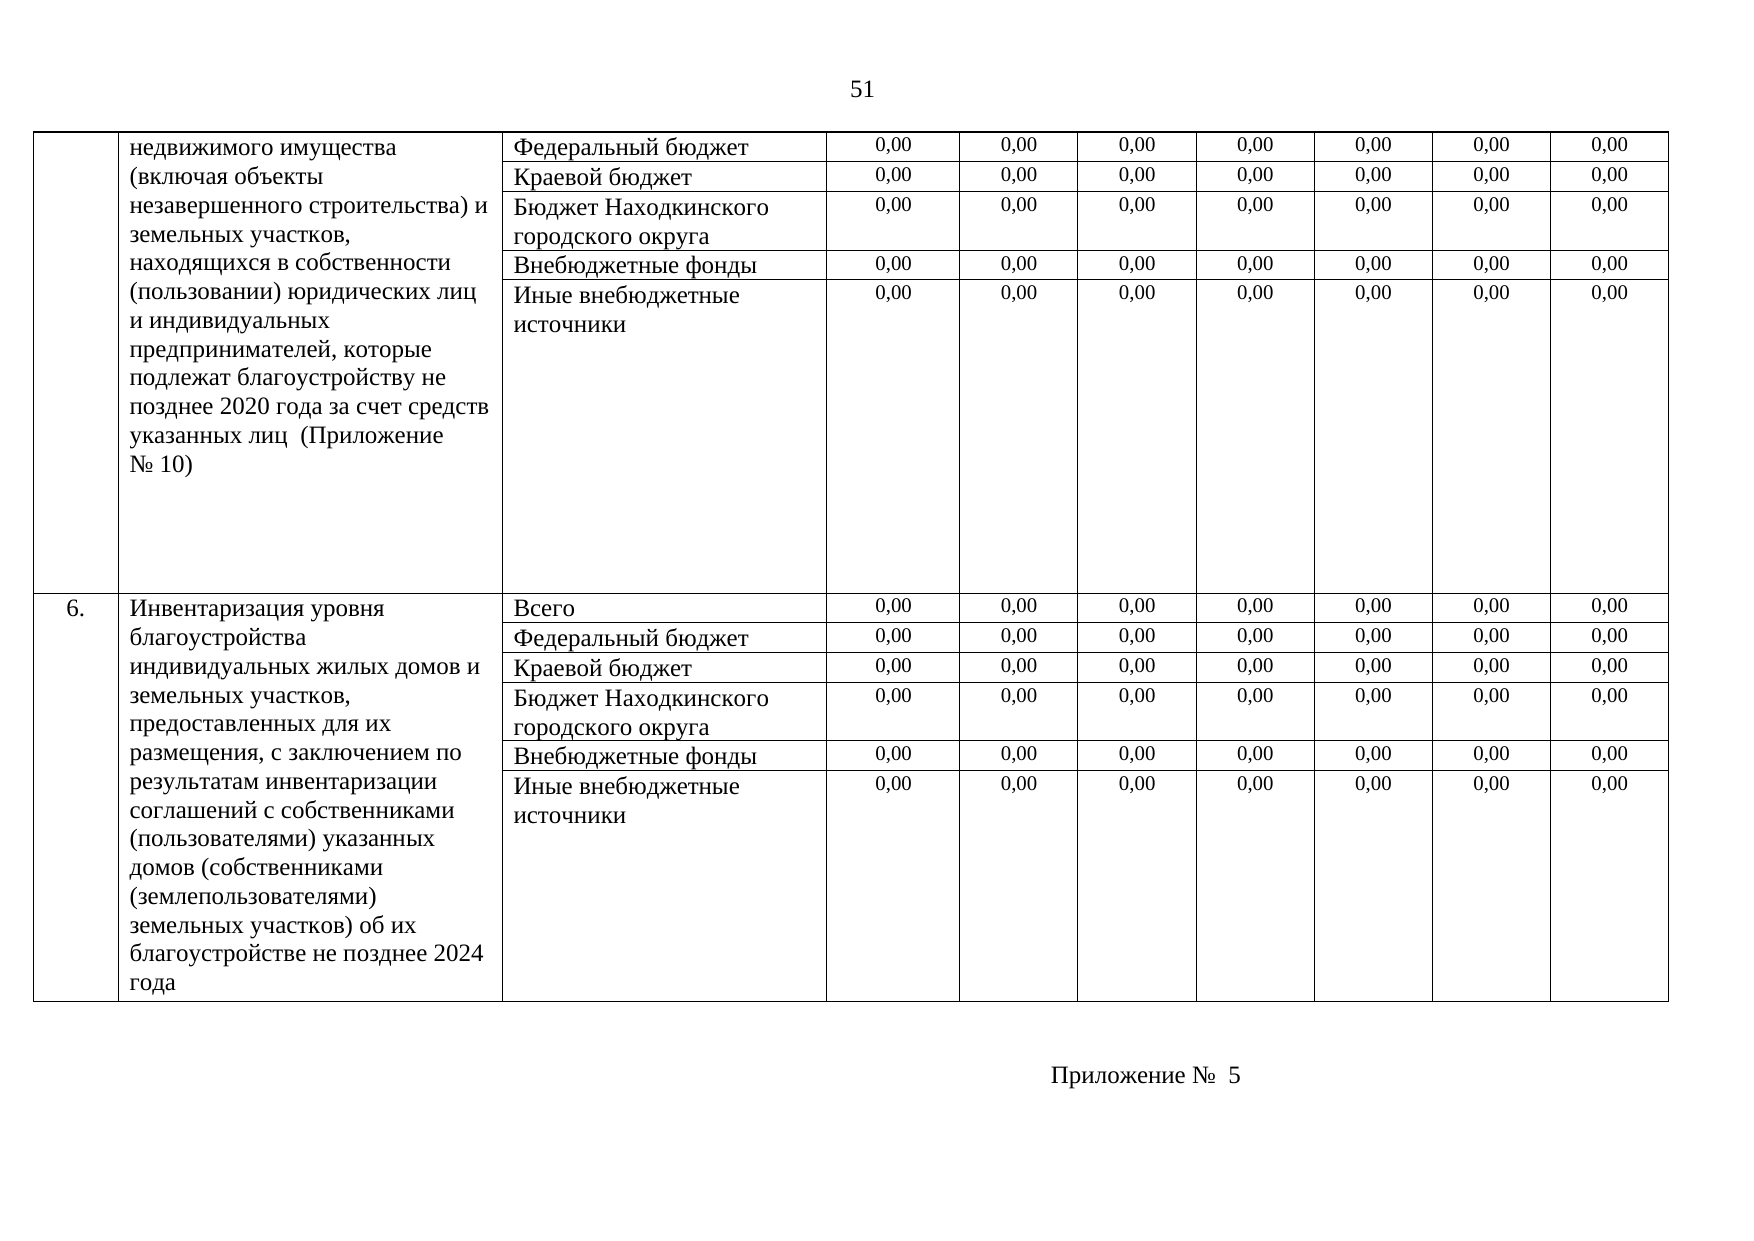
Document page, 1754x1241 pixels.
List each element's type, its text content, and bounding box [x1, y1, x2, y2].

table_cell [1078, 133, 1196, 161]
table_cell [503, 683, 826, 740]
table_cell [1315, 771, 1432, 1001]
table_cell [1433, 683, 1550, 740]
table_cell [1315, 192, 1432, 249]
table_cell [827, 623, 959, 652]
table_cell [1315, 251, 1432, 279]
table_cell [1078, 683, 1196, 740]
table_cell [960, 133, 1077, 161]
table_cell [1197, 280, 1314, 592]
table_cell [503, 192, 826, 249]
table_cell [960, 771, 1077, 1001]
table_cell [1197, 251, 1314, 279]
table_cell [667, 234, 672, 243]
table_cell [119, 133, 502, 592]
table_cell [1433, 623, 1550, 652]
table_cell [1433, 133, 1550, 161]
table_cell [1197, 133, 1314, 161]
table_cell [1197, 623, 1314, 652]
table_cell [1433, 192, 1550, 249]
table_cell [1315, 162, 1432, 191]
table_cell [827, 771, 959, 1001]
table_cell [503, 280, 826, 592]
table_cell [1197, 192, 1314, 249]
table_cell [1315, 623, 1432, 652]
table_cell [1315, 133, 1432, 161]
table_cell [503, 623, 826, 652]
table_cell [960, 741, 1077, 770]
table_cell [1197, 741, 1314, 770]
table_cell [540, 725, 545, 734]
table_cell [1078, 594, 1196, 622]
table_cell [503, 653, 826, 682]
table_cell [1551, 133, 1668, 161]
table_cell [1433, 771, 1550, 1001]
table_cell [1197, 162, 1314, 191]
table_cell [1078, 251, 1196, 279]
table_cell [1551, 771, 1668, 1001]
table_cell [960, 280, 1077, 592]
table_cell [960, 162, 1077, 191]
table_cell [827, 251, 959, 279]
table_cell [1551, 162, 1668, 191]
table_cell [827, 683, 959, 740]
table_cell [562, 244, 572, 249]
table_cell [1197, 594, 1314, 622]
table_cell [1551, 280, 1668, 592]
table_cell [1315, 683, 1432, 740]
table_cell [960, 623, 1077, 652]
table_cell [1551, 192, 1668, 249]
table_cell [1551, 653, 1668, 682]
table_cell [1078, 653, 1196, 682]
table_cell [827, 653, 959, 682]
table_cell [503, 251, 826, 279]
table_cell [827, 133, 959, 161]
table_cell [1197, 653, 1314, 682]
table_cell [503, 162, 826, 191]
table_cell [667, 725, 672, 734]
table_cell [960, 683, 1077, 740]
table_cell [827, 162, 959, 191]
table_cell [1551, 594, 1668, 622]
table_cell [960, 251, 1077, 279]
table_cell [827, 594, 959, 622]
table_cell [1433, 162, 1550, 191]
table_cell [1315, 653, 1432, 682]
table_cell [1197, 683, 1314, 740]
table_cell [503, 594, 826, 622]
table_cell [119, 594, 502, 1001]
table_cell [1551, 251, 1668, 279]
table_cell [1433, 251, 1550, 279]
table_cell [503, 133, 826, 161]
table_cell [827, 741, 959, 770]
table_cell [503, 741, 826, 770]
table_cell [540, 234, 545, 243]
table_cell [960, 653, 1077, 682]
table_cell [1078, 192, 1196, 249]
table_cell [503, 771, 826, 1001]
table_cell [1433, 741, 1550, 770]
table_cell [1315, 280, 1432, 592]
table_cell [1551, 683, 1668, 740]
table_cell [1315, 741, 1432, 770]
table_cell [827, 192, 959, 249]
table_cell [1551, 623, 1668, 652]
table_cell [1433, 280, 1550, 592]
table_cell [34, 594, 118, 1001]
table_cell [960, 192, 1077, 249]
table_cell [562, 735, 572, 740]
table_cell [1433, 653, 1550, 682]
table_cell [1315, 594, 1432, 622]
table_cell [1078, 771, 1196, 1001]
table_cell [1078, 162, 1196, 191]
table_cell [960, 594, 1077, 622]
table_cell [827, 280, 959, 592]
text Приложение № 5 [44, 1060, 1680, 1088]
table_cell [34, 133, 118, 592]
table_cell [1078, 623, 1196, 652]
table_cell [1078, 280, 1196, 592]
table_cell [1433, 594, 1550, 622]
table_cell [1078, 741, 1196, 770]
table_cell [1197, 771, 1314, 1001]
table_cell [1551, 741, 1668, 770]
